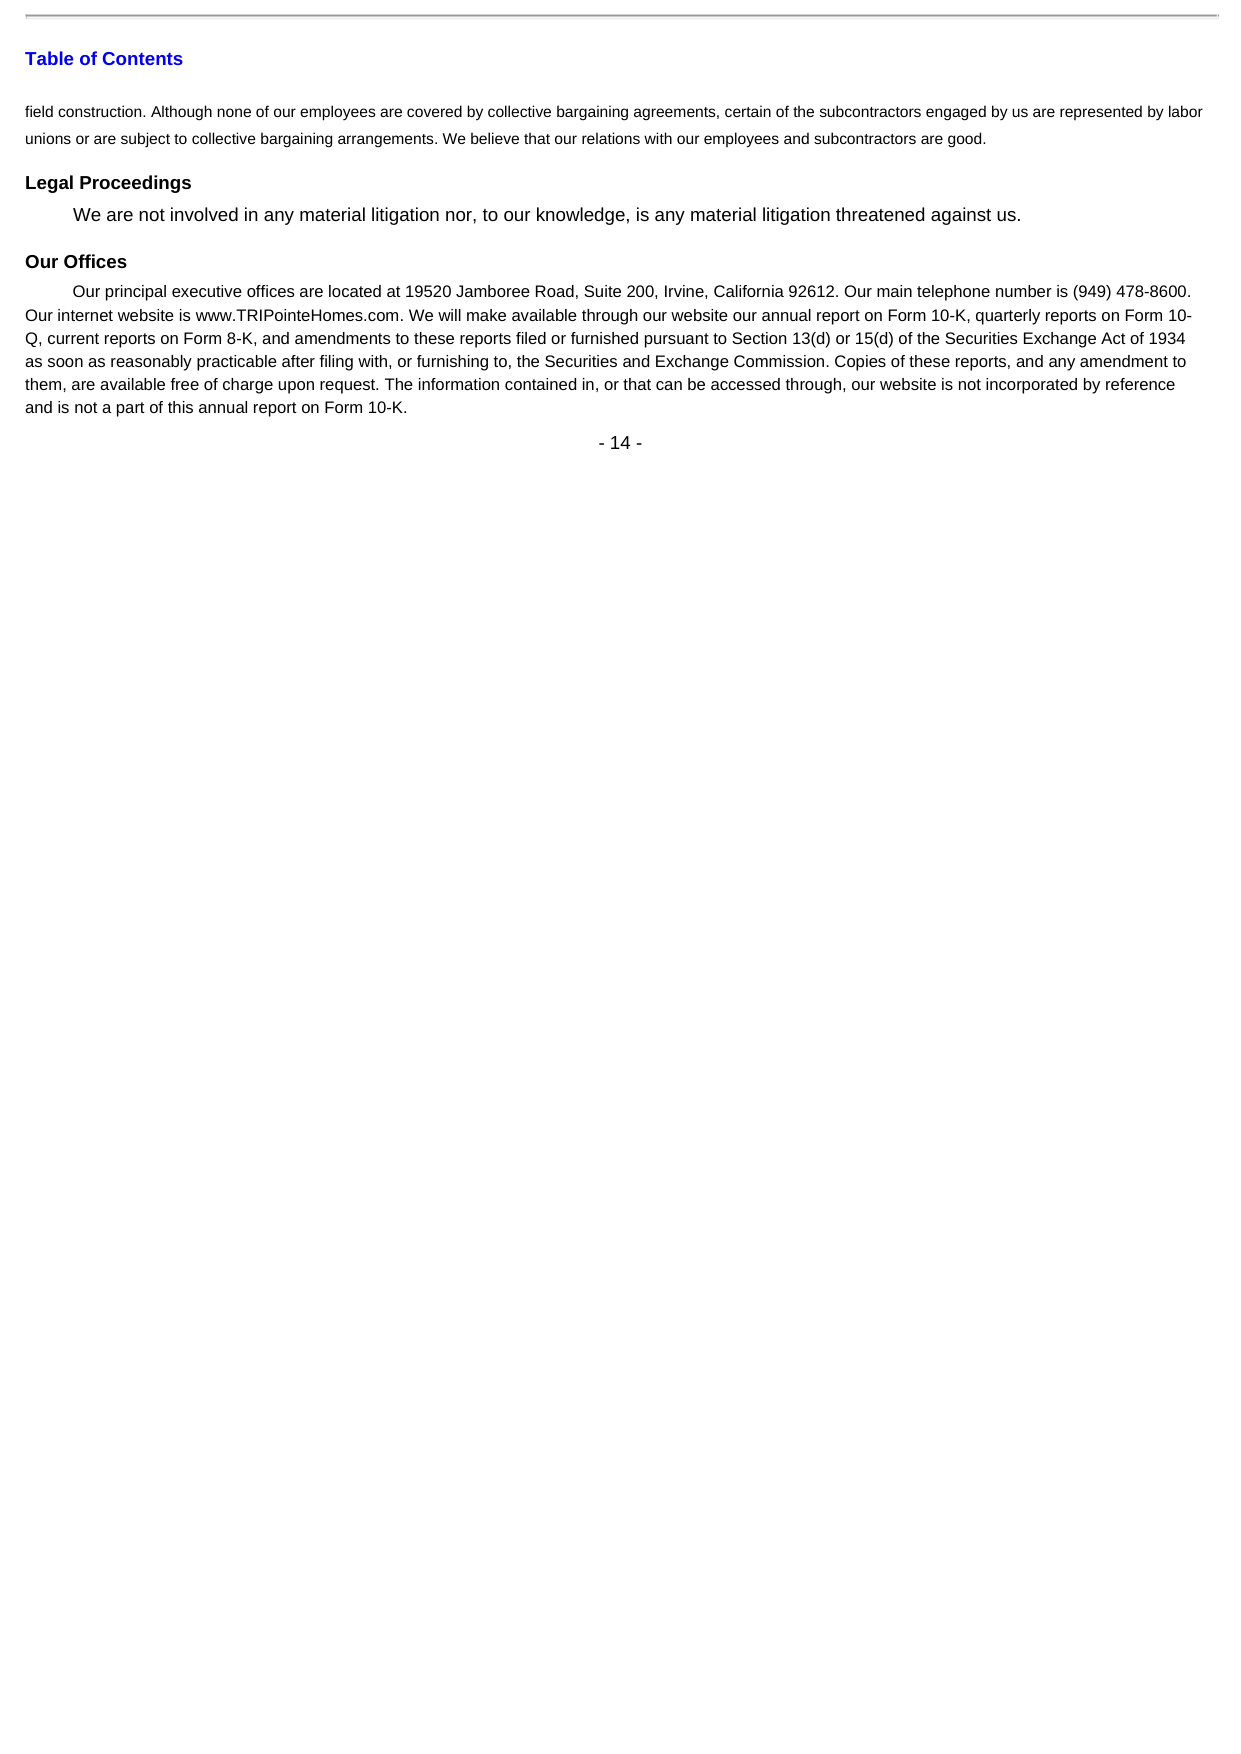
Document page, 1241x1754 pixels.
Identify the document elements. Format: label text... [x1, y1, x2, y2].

text Our Offices [25, 251, 1205, 272]
text Legal Proceedings [25, 172, 1205, 193]
text Our principal executive offices are located at 19520 Jamboree Road, Suite 200, Irvine, California 92612. Our main telephone number is (949) 478-8600. Our internet website is www.TRIPointeHomes.com. We will make available through our website our annual report on Form 10-K, quarterly reports on Form 10-Q, current reports on Form 8-K, and amendments to these reports filed or furnished pursuant to Section 13(d) or 15(d) of the Securities Exchange Act of 1934 as soon as reasonably practicable after filing with, or furnishing to, the Securities and Exchange Commission. Copies of these reports, and any amendment to them, are available free of charge upon request. The information contained in, or that can be accessed through, our website is not incorporated by reference and is not a part of this annual report on Form 10-K. [25, 282, 1205, 417]
text Table of Contents [25, 48, 1205, 69]
picture [23, 14, 1220, 21]
text - 14 - [25, 432, 1215, 454]
text We are not involved in any material litigation nor, to our knowledge, is any material litigation threatened against us. [73, 203, 1205, 225]
text field construction. Although none of our employees are covered by collective bargaining agreements, certain of the subcontractors engaged by us are represented by labor unions or are subject to collective bargaining arrangements. We believe that our relations with our employees and subcontractors are good. [25, 102, 1205, 148]
